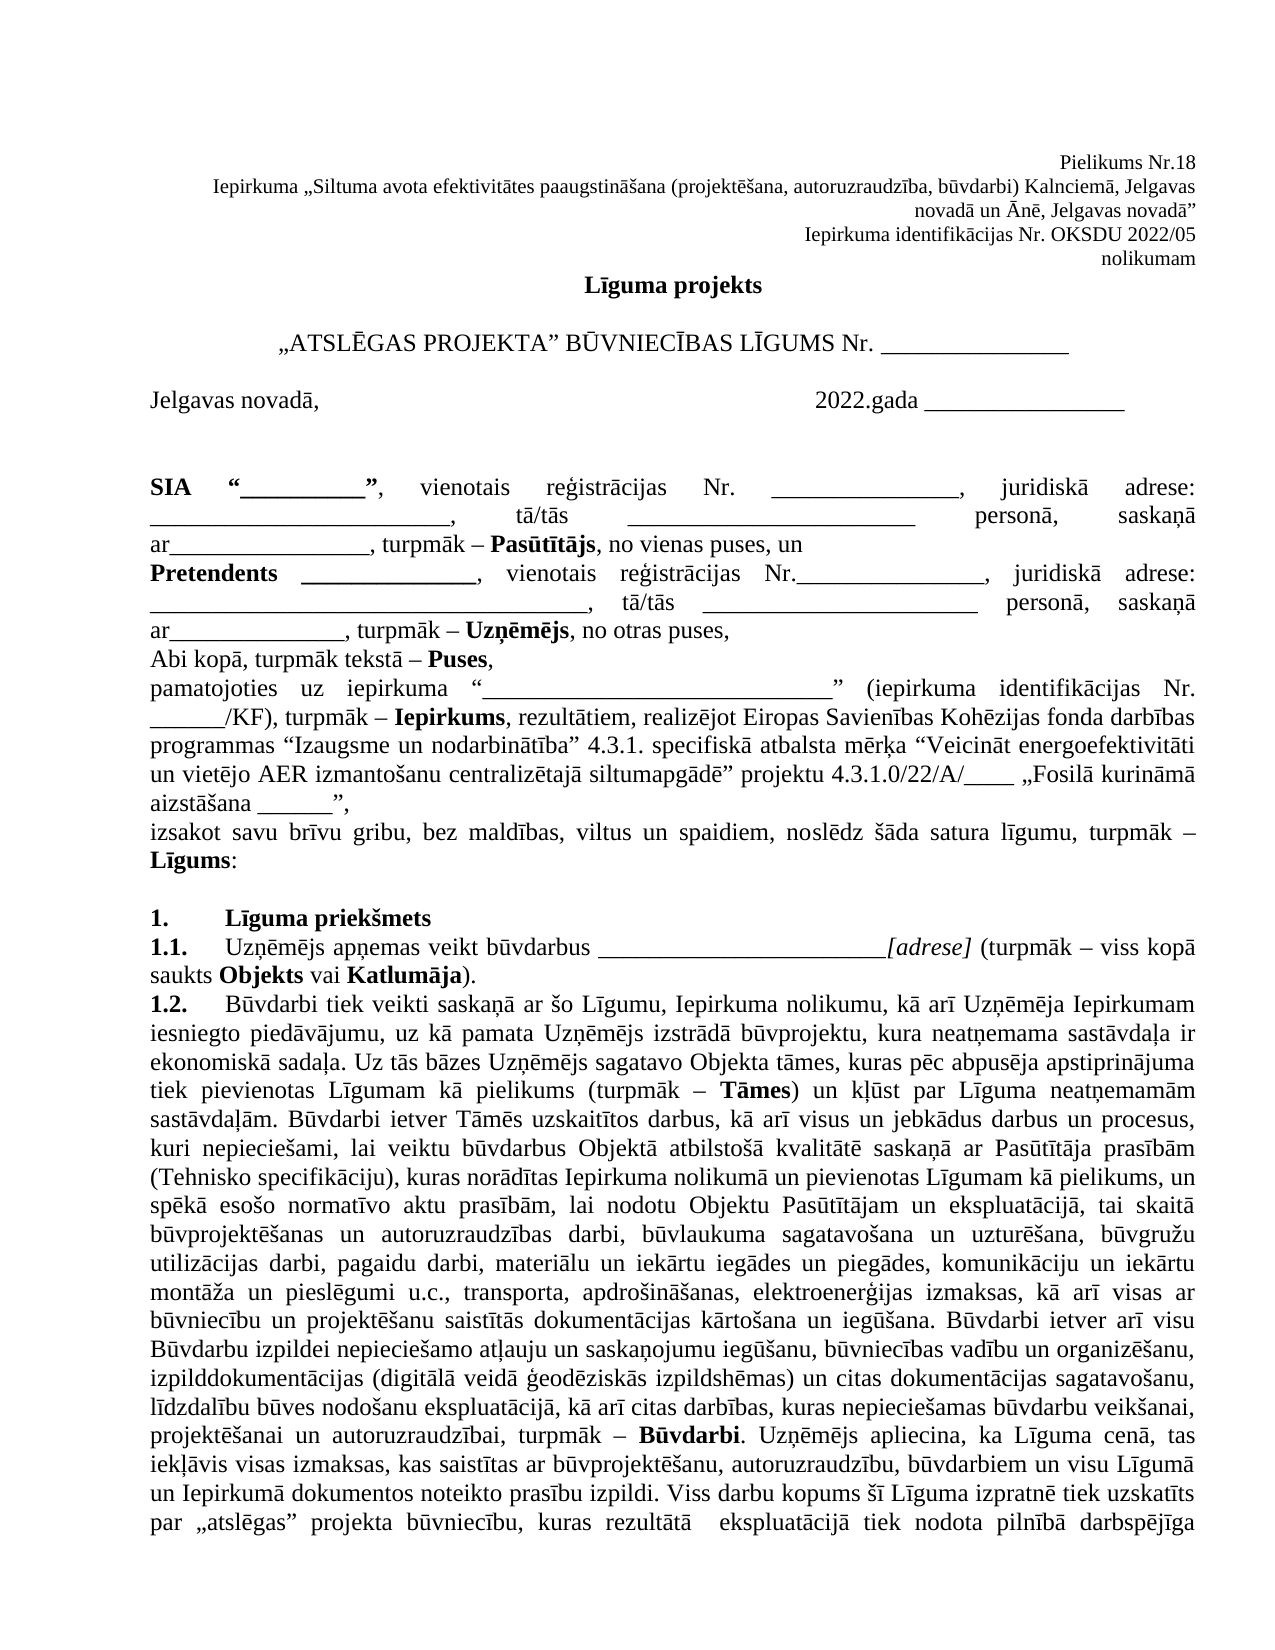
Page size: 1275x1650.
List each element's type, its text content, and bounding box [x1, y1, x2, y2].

text 1. Līguma priekšmets [150, 903, 1196, 932]
text pamatojoties uz iepirkuma “____________________________” (iepirkuma identifikācijas Nr. ______/KF), turpmāk – Iepirkums, rezultātiem, realizējot Eiropas Savienības Kohēzijas fonda darbības programmas “Izaugsme un nodarbinātība” 4.3.1. specifiskā atbalsta mērķa “Veicināt energoefektivitāti un vietējo AER izmantošanu centralizētajā siltumapgādē” projektu 4.3.1.0/22/A/____ „Fosilā kurināmā aizstāšana ______”, [150, 673, 1196, 817]
text Līguma projekts [150, 270, 1196, 299]
text „ATSLĒGAS PROJEKTA” BŪVNIECĪBAS LĪGUMS Nr. _______________ [150, 328, 1196, 357]
list Pielikums Nr.18 [150, 150, 1196, 174]
text Jelgavas novadā, 2022.gada ________________ [150, 385, 1196, 414]
text Iepirkuma identifikācijas Nr. OKSDU 2022/05 [150, 222, 1196, 246]
text Abi kopā, turpmāk tekstā – Puses, [150, 644, 1196, 673]
text 1.1. Uzņēmējs apņemas veikt būvdarbus _______________________[adrese] (turpmāk – viss kopā saukts Objekts vai Katlumāja). [150, 932, 1196, 989]
text Pretendents ______________, vienotais reģistrācijas Nr._______________, juridiskā adrese: ___________________________________, tā/tās ______________________ personā, saskaņā ar______________, turpmāk – Uzņēmējs, no otras puses, [150, 558, 1196, 644]
text Iepirkuma „Siltuma avota efektivitātes paaugstināšana (projektēšana, autoruzraudzība, būvdarbi) Kalnciemā, Jelgavas novadā un Ānē, Jelgavas novadā” [150, 174, 1196, 222]
text SIA “__________”, vienotais reģistrācijas Nr. _______________, juridiskā adrese: ________________________, tā/tās _______________________ personā, saskaņā ar________________, turpmāk – Pasūtītājs, no vienas puses, un [150, 472, 1196, 558]
text nolikumam [150, 246, 1196, 270]
text izsakot savu brīvu gribu, bez maldības, viltus un spaidiem, noslēdz šāda satura līgumu, turpmāk – Līgums: [150, 817, 1196, 874]
